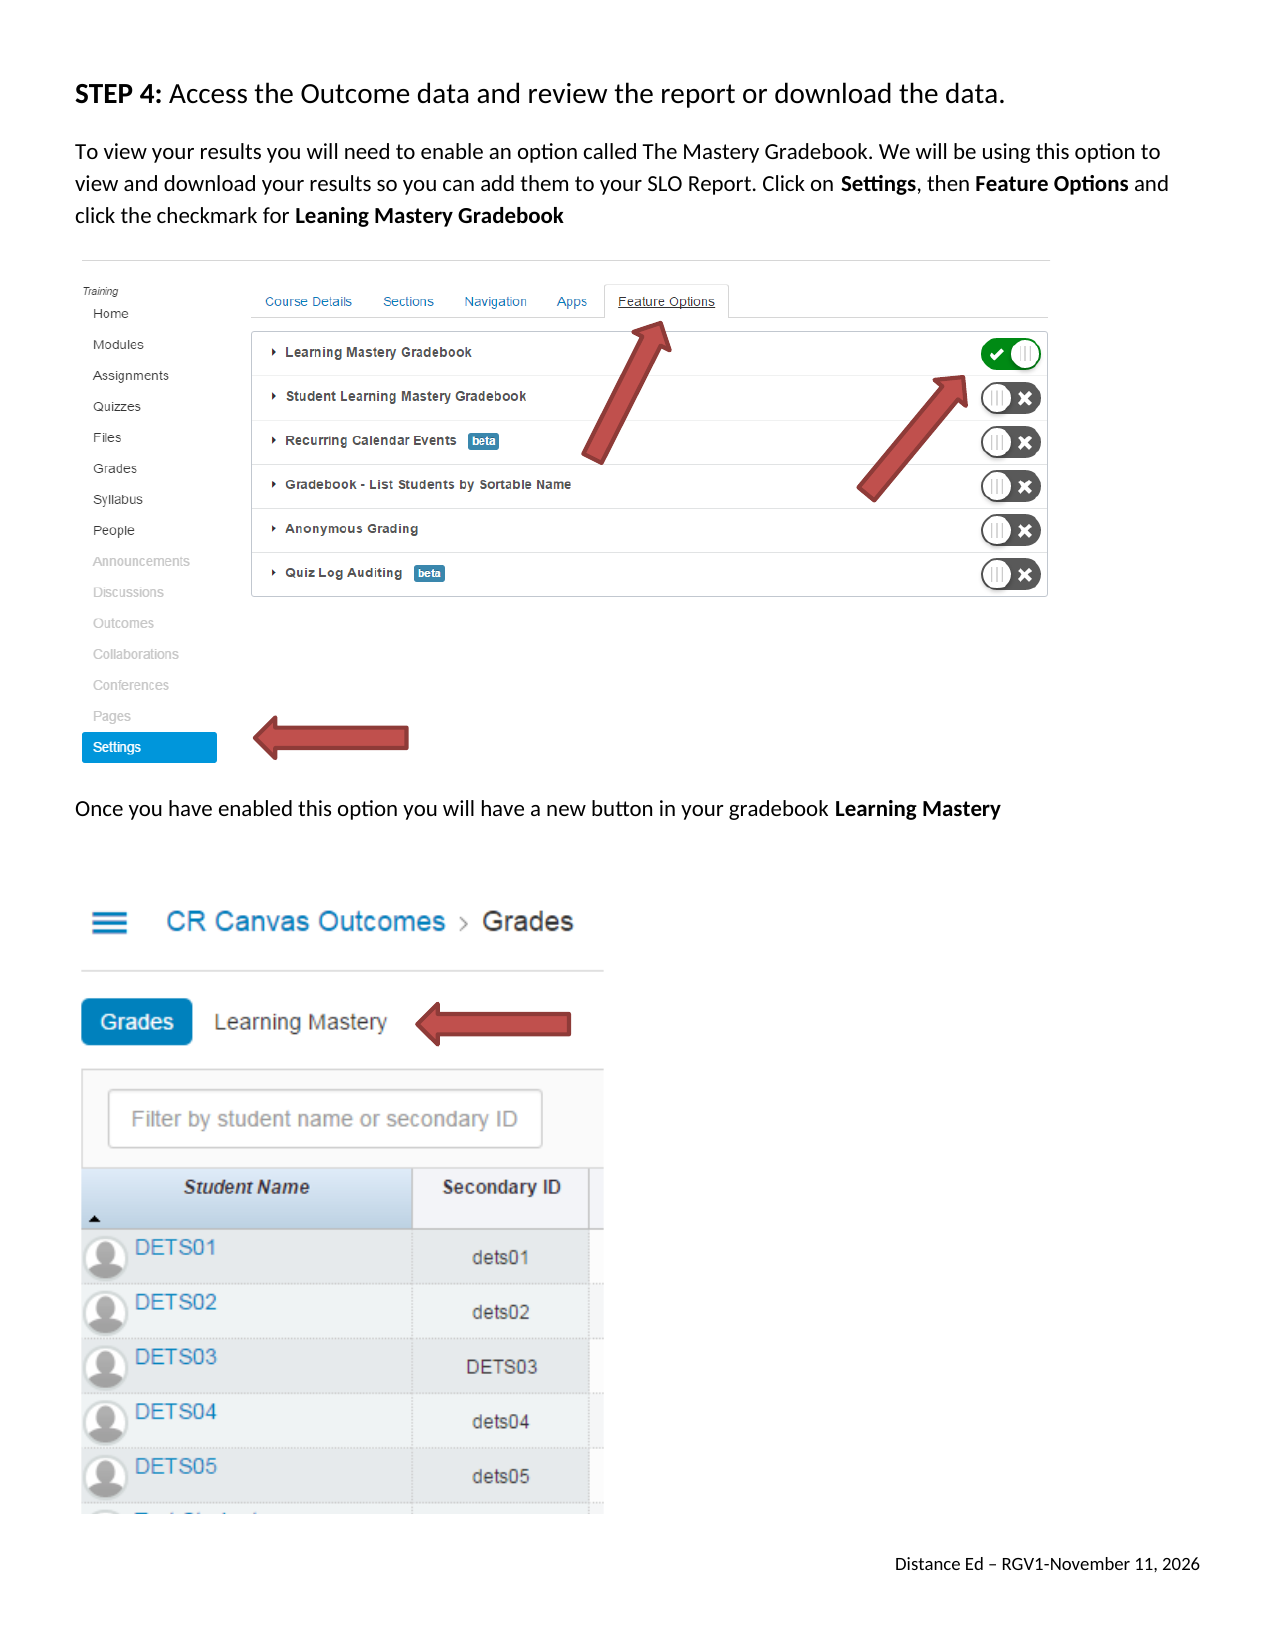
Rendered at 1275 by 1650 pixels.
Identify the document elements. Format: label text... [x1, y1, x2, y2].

text To view your results you will need to enable an option called The Mastery Gradebook. We will be using this option to view and download your results so you can add them to your SLO Report. Click on Settings, then Feature Options and click the checkmark for Leaning Mastery Gradebook [75, 137, 1200, 229]
picture [75, 254, 1050, 770]
text Once you have enabled this option you will have a new button in your gradebook Learning Mastery [75, 794, 1200, 822]
text STEP 4: Access the Outcome data and review the report or download the data. [75, 75, 1200, 111]
picture [80, 900, 604, 1514]
